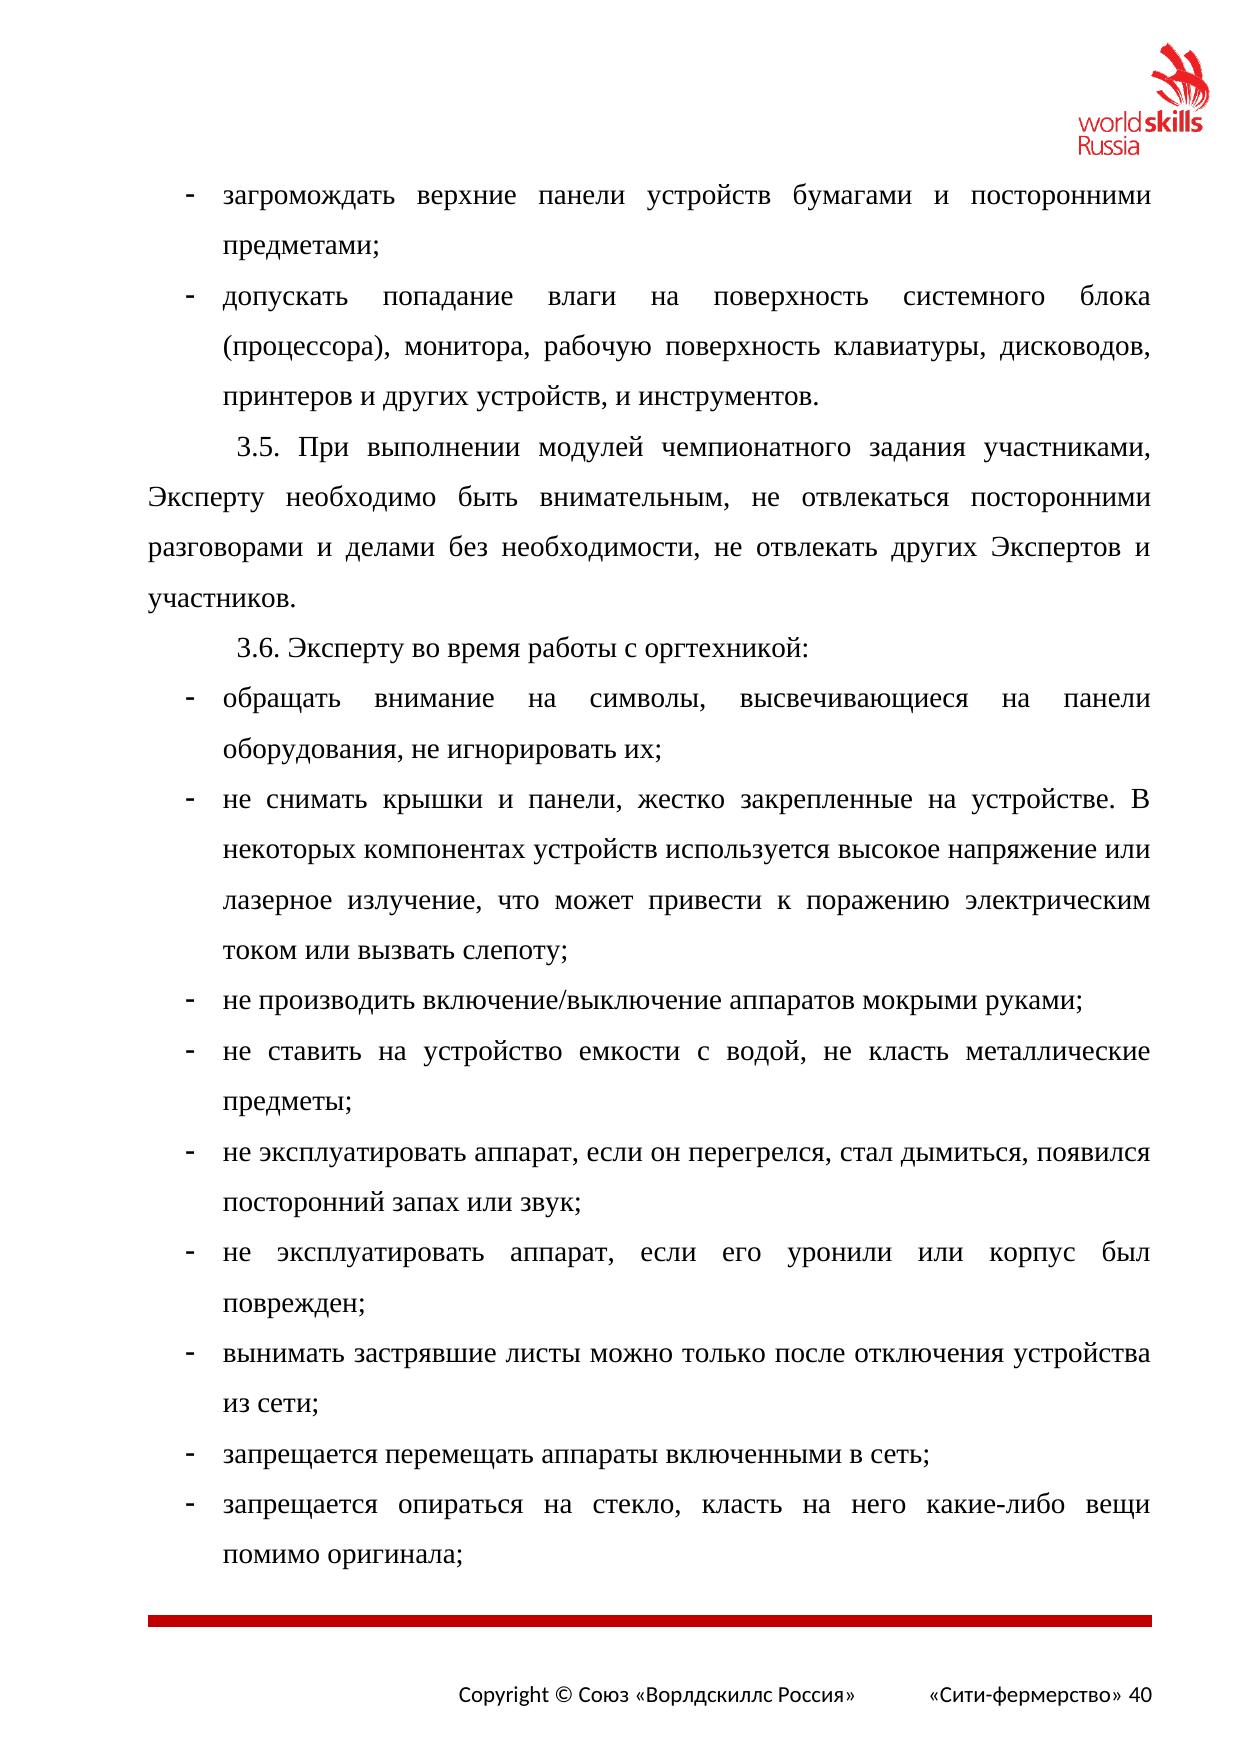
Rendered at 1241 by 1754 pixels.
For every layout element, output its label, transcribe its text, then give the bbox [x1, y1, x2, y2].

list запрещается перемещать аппараты включенными в сеть; [185, 1436, 1152, 1469]
list вынимать застрявшие листы можно только после отключения устройства из сети; [185, 1335, 1152, 1419]
picture [1078, 42, 1235, 155]
list запрещается опираться на стекло, класть на него какие-либо вещи помимо оригинала; [185, 1486, 1152, 1570]
list обращать внимание на символы, высвечивающиеся на панели оборудования, не игнорировать их; [185, 680, 1152, 764]
list не эксплуатировать аппарат, если его уронили или корпус был поврежден; [185, 1234, 1152, 1318]
list загромождать верхние панели устройств бумагами и посторонними предметами; [185, 177, 1152, 261]
text 3.6. Эксперту во время работы с оргтехникой: [148, 630, 1152, 664]
list не эксплуатировать аппарат, если он перегрелся, стал дымиться, появился посторонний запах или звук; [185, 1134, 1152, 1218]
list допускать попадание влаги на поверхность системного блока (процессора), монитора, рабочую поверхность клавиатуры, дисководов, принтеров и других устройств, и инструментов. [185, 278, 1152, 412]
list не снимать крышки и панели, жестко закрепленные на устройстве. В некоторых компонентах устройств используется высокое напряжение или лазерное излучение, что может привести к поражению электрическим током или вызвать слепоту; [185, 781, 1152, 966]
list не производить включение/выключение аппаратов мокрыми руками; [185, 982, 1152, 1016]
list не ставить на устройство емкости с водой, не класть металлические предметы; [185, 1033, 1152, 1117]
text 3.5. При выполнении модулей чемпионатного задания участниками, Эксперту необходимо быть внимательным, не отвлекаться посторонними разговорами и делами без необходимости, не отвлекать других Экспертов и участников. [148, 429, 1152, 613]
